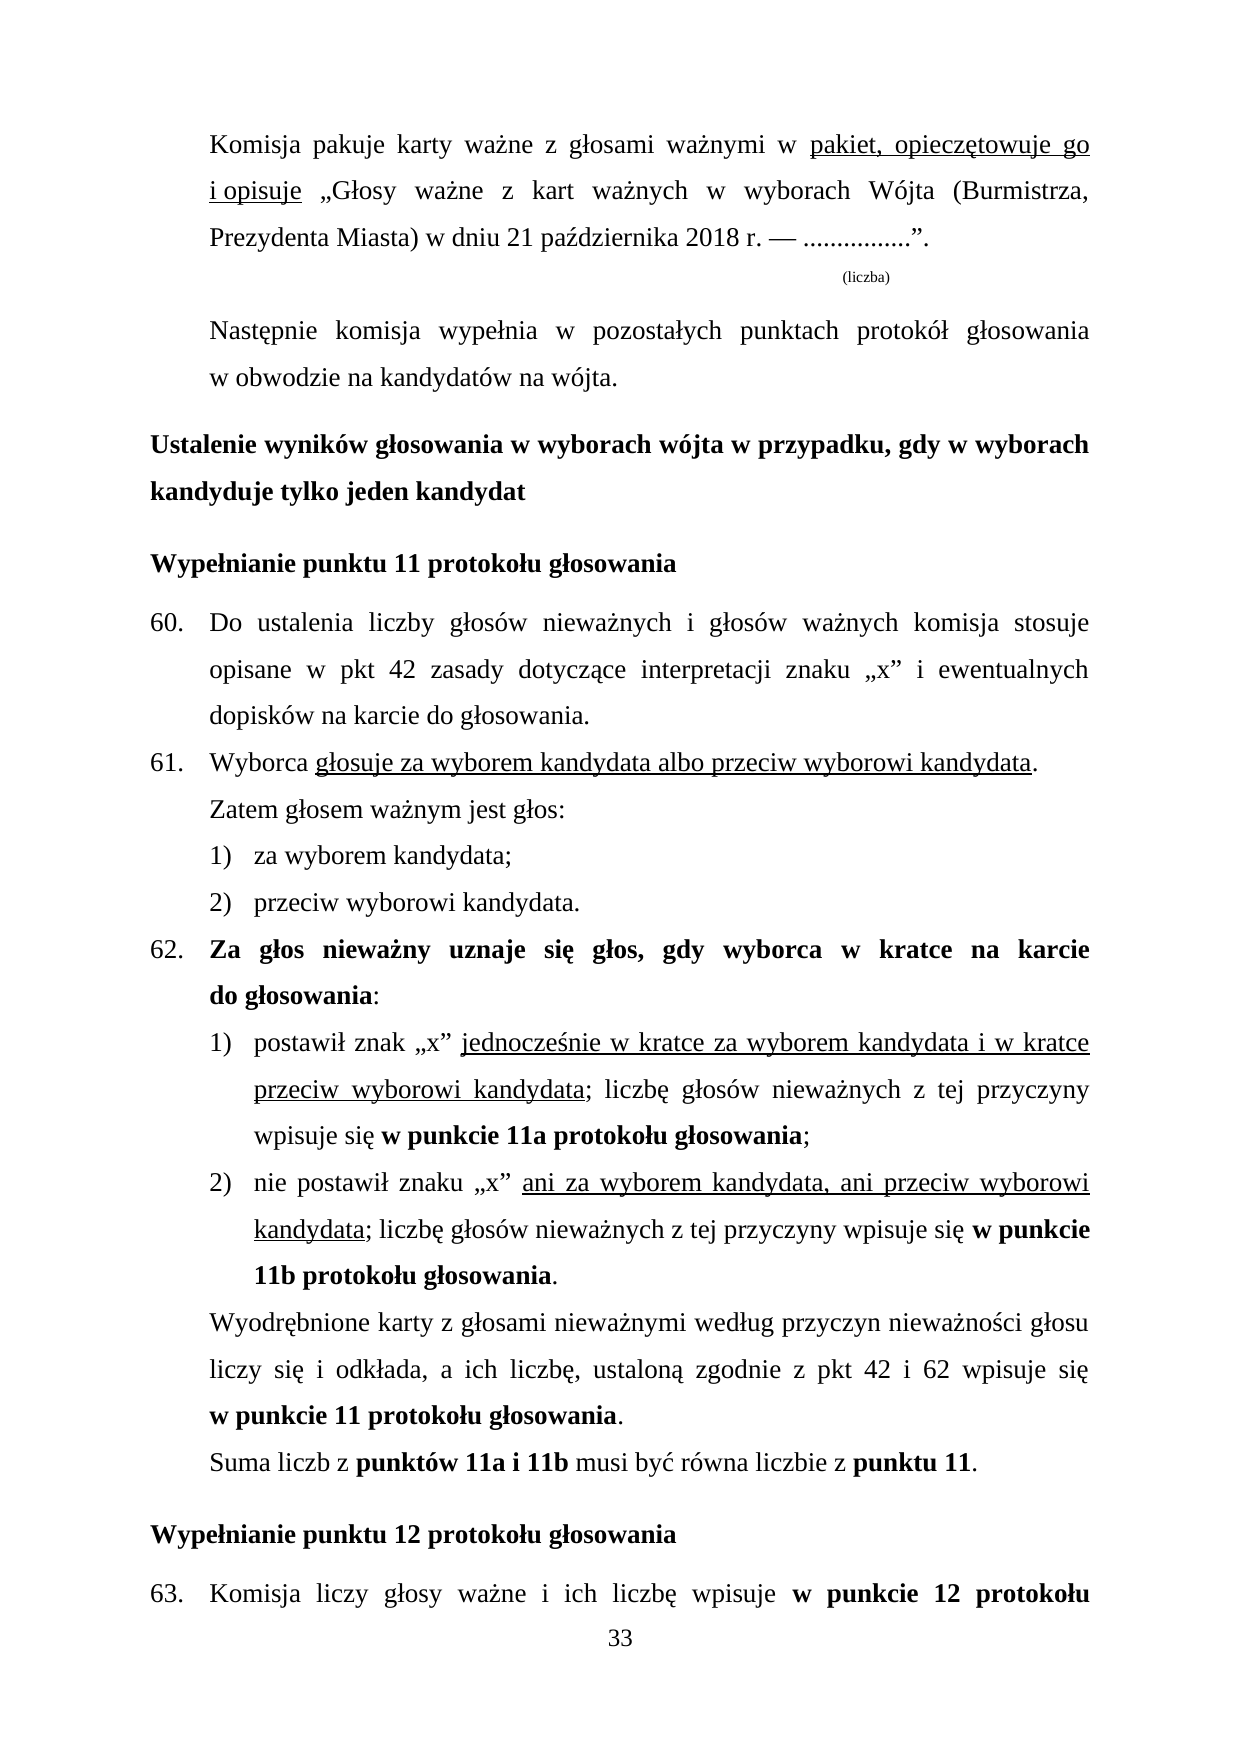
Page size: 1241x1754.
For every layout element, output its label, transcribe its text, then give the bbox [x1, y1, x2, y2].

list Do ustalenia liczby głosów nieważnych i głosów ważnych komisja stosuje opisane w pkt 42 zasady dotyczące interpretacji znaku „x” i ewentualnych dopisków na karcie do głosowania. [150, 606, 1090, 731]
list za wyborem kandydata; [209, 839, 1090, 871]
text Ustalenie wyników głosowania w wyborach wójta w przypadku, gdy w wyborach kandyduje tylko jeden kandydat [150, 428, 1090, 506]
list nie postawił znaku „x” ani za wyborem kandydata, ani przeciw wyborowi kandydata; liczbę głosów nieważnych z tej przyczyny wpisuje się w punkcie 11b protokołu głosowania. [209, 1166, 1090, 1291]
list przeciw wyborowi kandydata. [209, 886, 1090, 917]
text Zatem głosem ważnym jest głos: [209, 793, 1090, 824]
list postawił znak „x” jednocześnie w kratce za wyborem kandydata i w kratce przeciw wyborowi kandydata; liczbę głosów nieważnych z tej przyczyny wpisuje się w punkcie 11a protokołu głosowania; [209, 1026, 1090, 1151]
text Wyodrębnione karty z głosami nieważnymi według przyczyn nieważności głosu liczy się i odkłada, a ich liczbę, ustaloną zgodnie z pkt 42 i 62 wpisuje się w punkcie 11 protokołu głosowania. [209, 1306, 1090, 1431]
text Następnie komisja wypełnia w pozostałych punktach protokół głosowania w obwodzie na kandydatów na wójta. [209, 314, 1090, 392]
list Wyborca głosuje za wyborem kandydata albo przeciw wyborowi kandydata. [150, 746, 1090, 777]
text Wypełnianie punktu 12 protokołu głosowania [150, 1518, 1090, 1549]
list Za głos nieważny uznaje się głos, gdy wyborca w kratce na karcie do głosowania: [150, 933, 1090, 1011]
text Komisja pakuje karty ważne z głosami ważnymi w pakiet, opieczętowuje go i opisuje „Głosy ważne z kart ważnych w wyborach Wójta (Burmistrza, Prezydenta Miasta) w dniu 21 października 2018 r. — ................”. [209, 128, 1090, 252]
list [150, 1577, 1090, 1608]
text (liczba) [814, 268, 918, 299]
text Suma liczb z punktów 11a i 11b musi być równa liczbie z punktu 11. [209, 1446, 1090, 1477]
text Wypełnianie punktu 11 protokołu głosowania [150, 547, 1090, 578]
